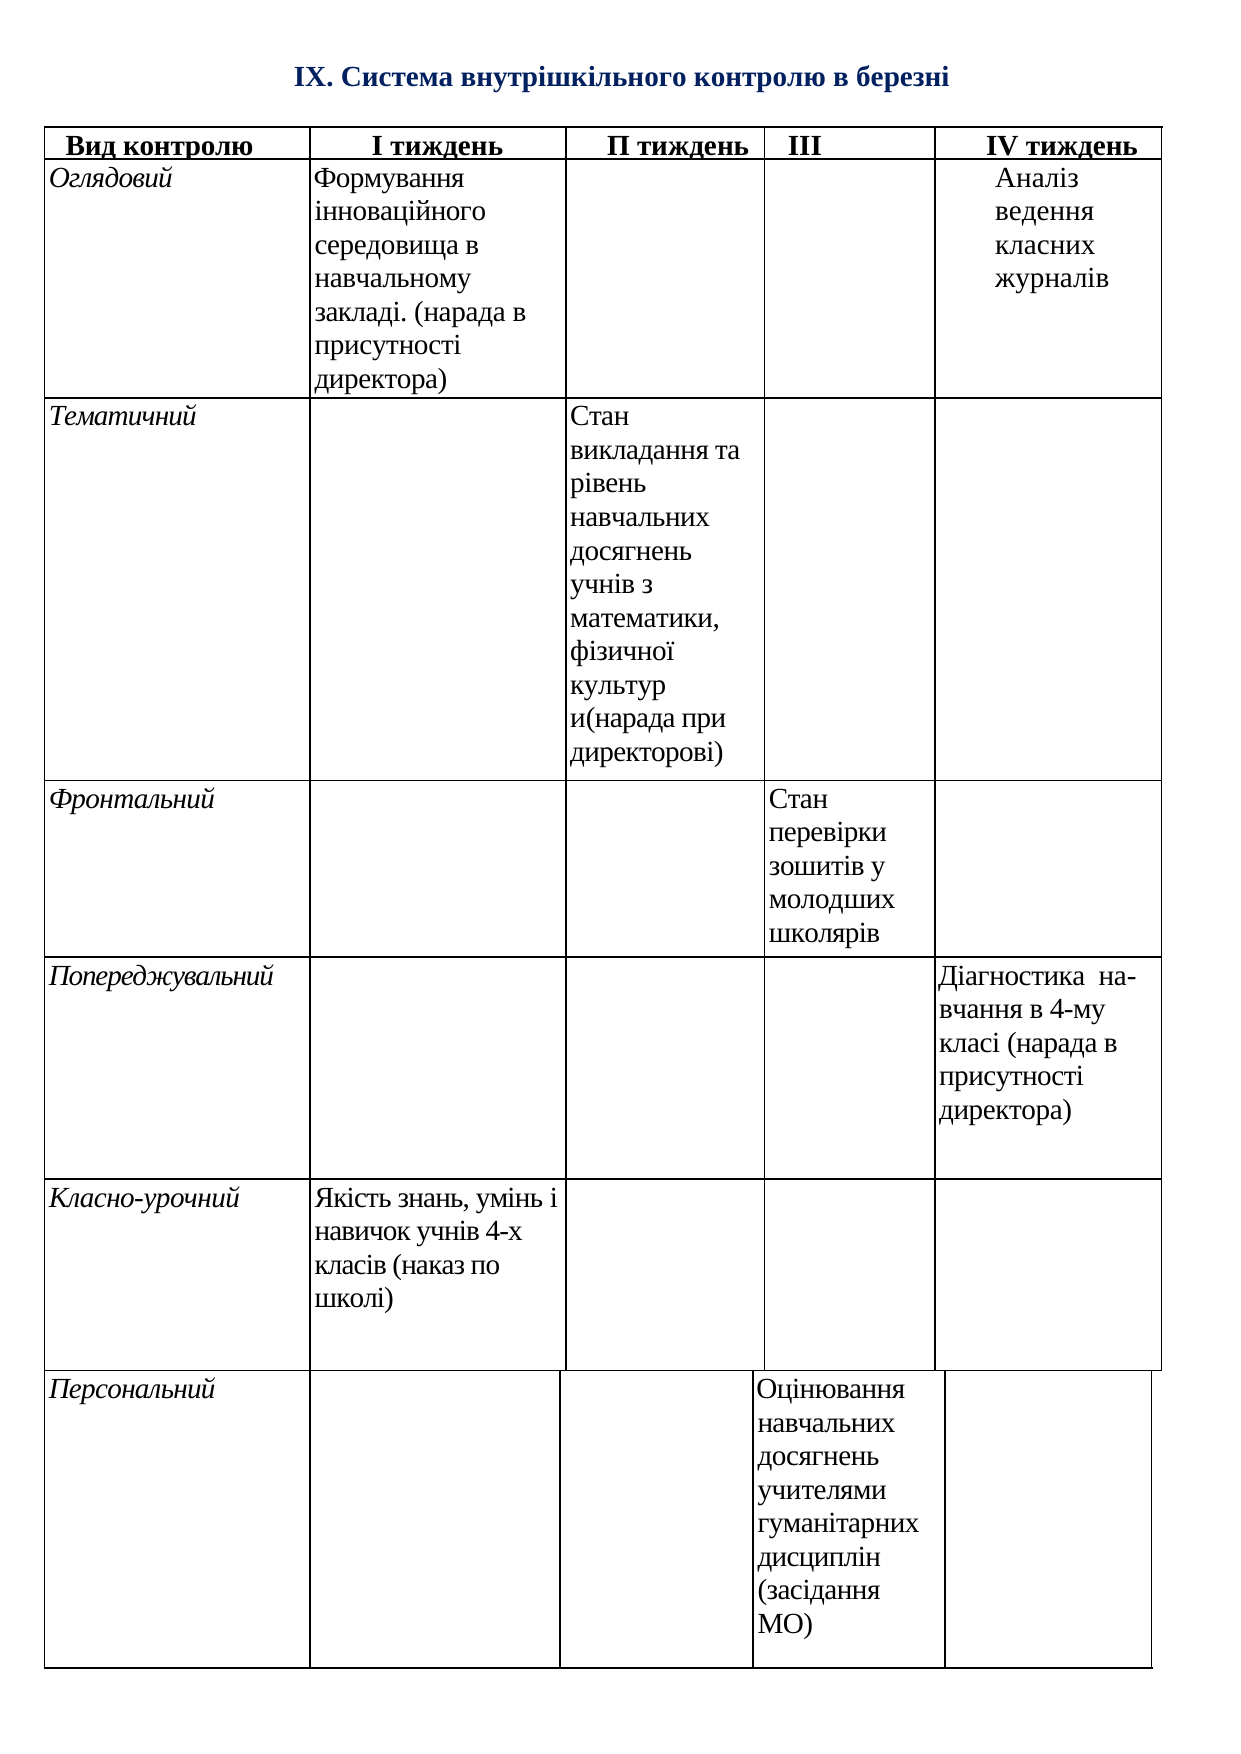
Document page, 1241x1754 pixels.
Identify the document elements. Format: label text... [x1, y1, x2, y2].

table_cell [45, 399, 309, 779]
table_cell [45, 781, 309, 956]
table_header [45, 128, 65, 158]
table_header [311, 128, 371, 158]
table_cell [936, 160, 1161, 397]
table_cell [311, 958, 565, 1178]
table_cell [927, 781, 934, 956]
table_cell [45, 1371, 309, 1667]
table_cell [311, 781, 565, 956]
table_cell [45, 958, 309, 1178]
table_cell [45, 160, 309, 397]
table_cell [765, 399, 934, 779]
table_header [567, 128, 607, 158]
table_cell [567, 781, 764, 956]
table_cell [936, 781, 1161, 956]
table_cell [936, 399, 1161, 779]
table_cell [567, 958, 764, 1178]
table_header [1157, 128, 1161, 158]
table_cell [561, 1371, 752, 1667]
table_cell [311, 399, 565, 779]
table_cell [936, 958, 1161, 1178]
text ІX. Система внутрішкільного контролю в березні [148, 59, 1167, 93]
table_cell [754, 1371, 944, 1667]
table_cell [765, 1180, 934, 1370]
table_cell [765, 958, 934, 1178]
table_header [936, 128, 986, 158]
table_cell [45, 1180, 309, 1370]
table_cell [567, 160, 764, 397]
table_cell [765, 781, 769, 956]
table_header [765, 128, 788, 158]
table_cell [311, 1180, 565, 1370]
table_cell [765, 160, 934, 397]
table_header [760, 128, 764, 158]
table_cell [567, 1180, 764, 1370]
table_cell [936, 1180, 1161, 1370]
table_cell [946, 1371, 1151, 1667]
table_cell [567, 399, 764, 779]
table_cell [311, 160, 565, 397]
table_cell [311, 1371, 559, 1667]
